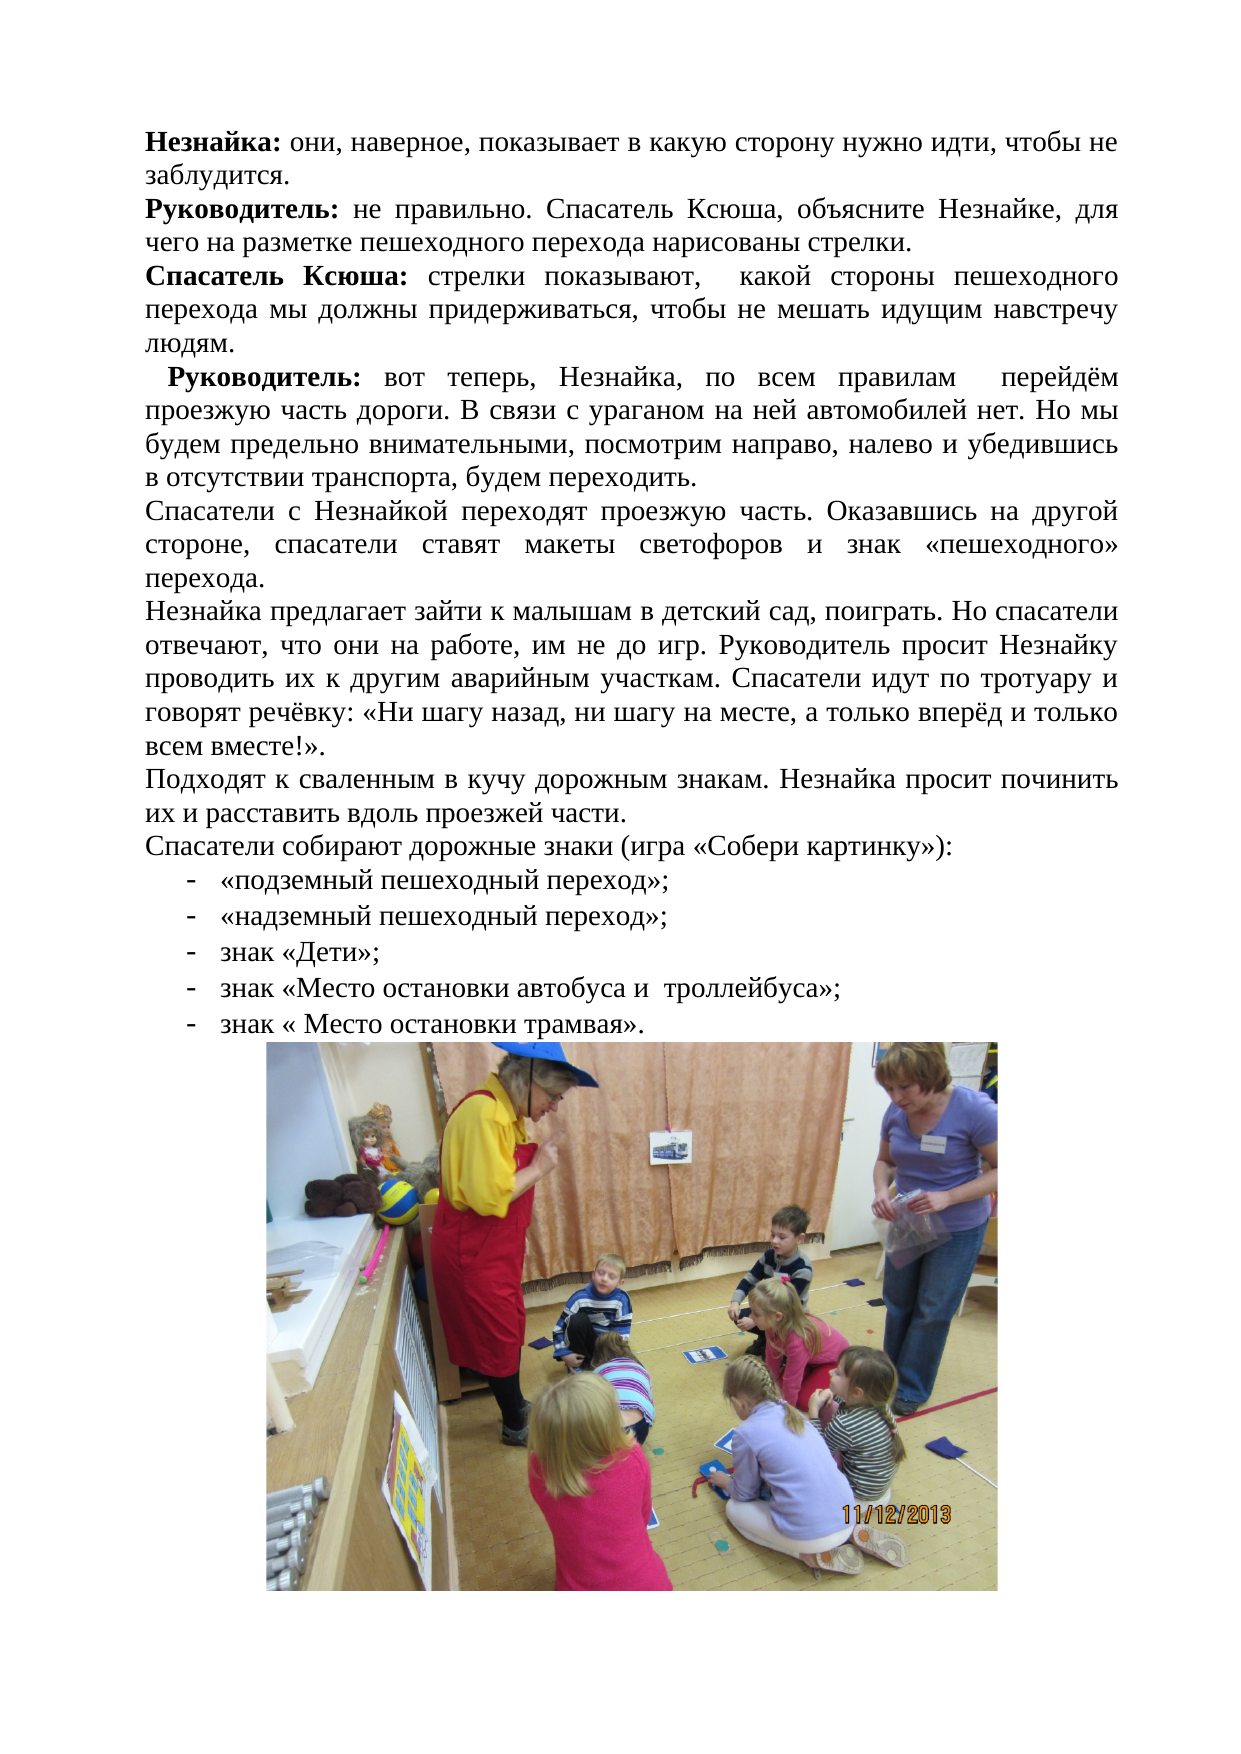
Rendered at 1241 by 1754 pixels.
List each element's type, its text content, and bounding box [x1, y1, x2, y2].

text Спасатели собирают дорожные знаки (игра «Собери картинку»): [145, 828, 1119, 862]
text Руководитель: вот теперь, Незнайка, по всем правилам перейдём проезжую часть дороги. В связи с ураганом на ней автомобилей нет. Но мы будем предельно внимательными, посмотрим направо, налево и убедившись в отсутствии транспорта, будем переходить. [145, 359, 1119, 493]
text Спасатели с Незнайкой переходят проезжую часть. Оказавшись на другой стороне, спасатели ставят макеты светофоров и знак «пешеходного» перехода. [145, 493, 1119, 593]
picture [266, 1042, 998, 1591]
list знак «Дети»; [182, 934, 1119, 970]
list знак «Место остановки автобуса и троллейбуса»; [182, 970, 1119, 1006]
text Подходят к сваленным в кучу дорожным знакам. Незнайка просит починить их и расставить вдоль проезжей части. [145, 761, 1119, 828]
list знак « Место остановки трамвая». [182, 1006, 1119, 1042]
text Руководитель: не правильно. Спасатель Ксюша, объясните Незнайке, для чего на разметке пешеходного перехода нарисованы стрелки. [145, 191, 1119, 258]
text Незнайка: они, наверное, показывает в какую сторону нужно идти, чтобы не заблудится. [145, 124, 1119, 191]
text Незнайка предлагает зайти к малышам в детский сад, поиграть. Но спасатели отвечают, что они на работе, им не до игр. Руководитель просит Незнайку проводить их к другим аварийным участкам. Спасатели идут по тротуару и говорят речёвку: «Ни шагу назад, ни шагу на месте, а только вперёд и только всем вместе!». [145, 593, 1119, 761]
text Спасатель Ксюша: стрелки показывают, какой стороны пешеходного перехода мы должны придерживаться, чтобы не мешать идущим навстречу людям. [145, 258, 1119, 359]
list «подземный пешеходный переход»; [182, 862, 1119, 898]
list «надземный пешеходный переход»; [182, 898, 1119, 934]
